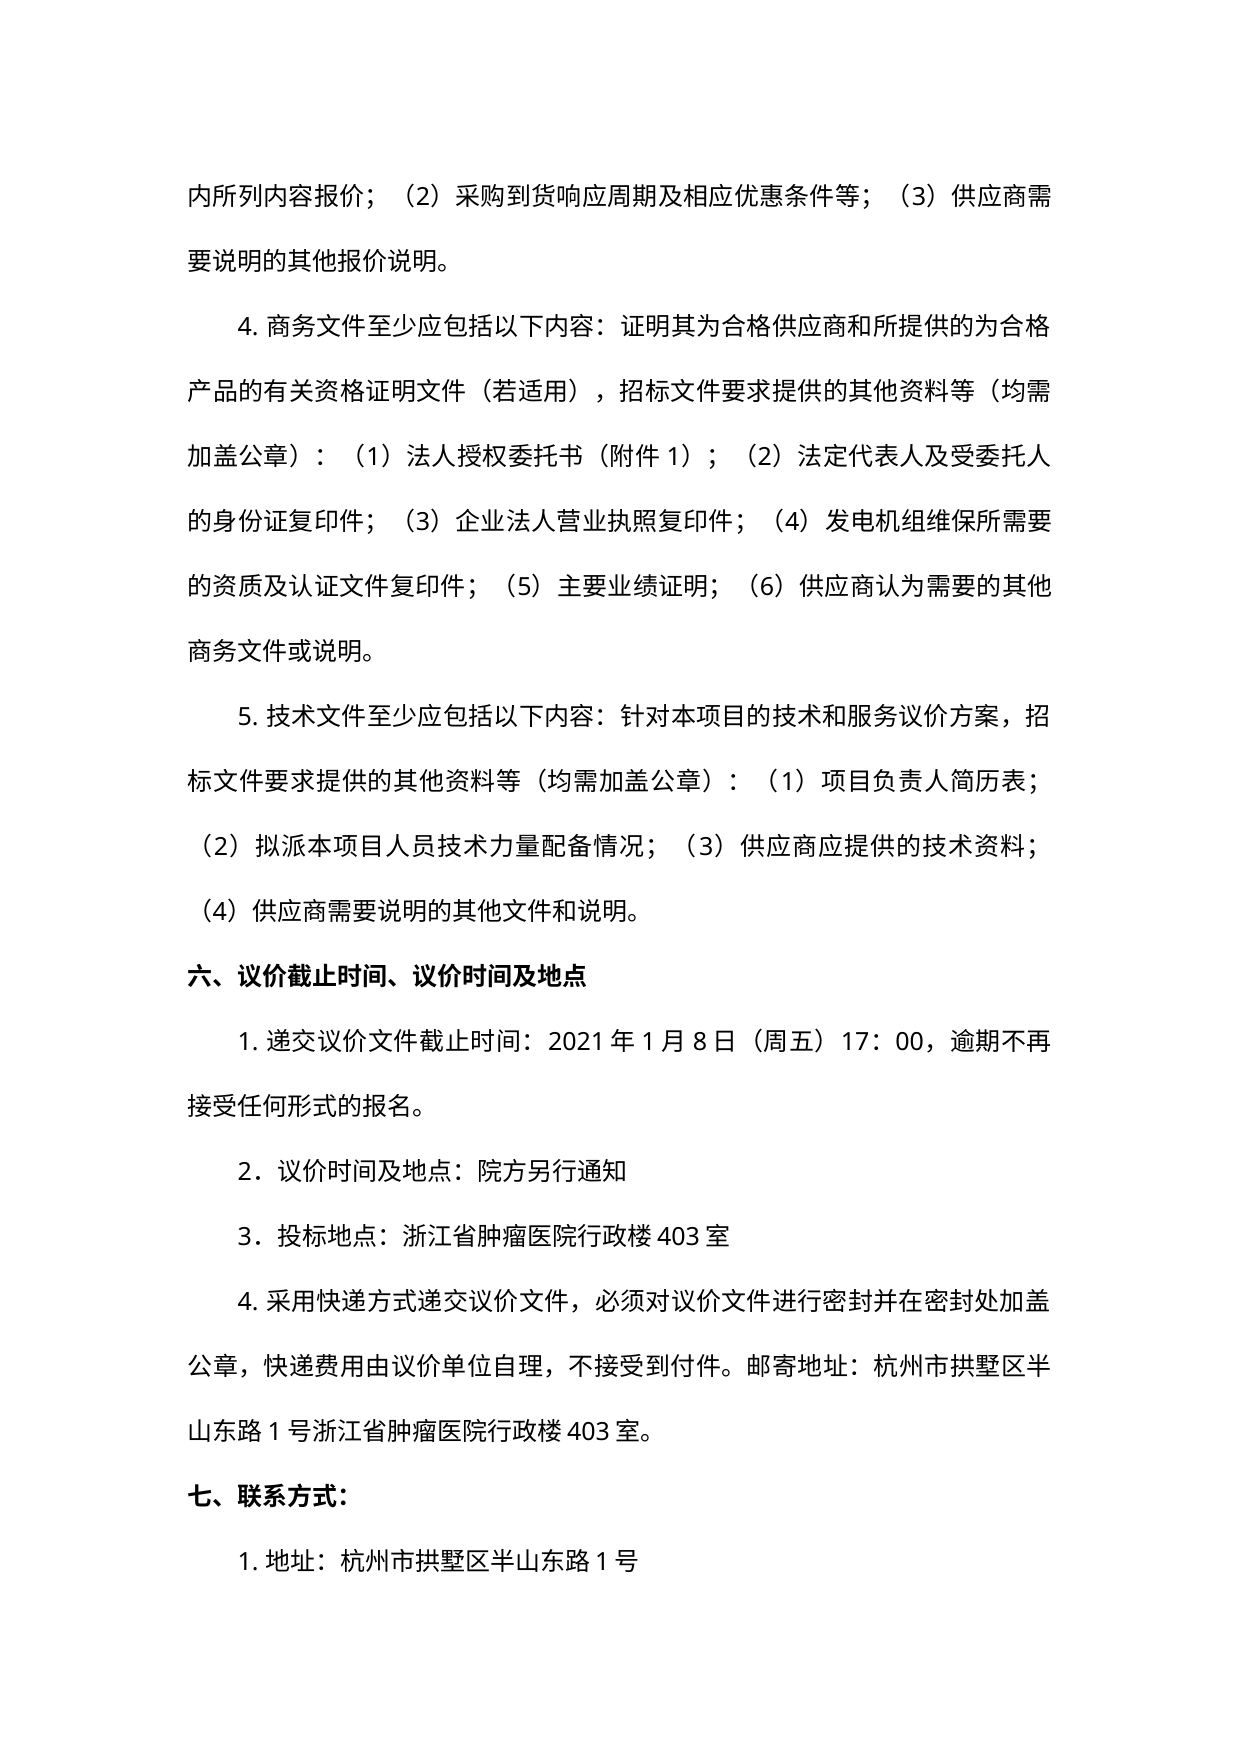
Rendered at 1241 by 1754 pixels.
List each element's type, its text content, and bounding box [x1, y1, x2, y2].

text 1. 递交议价文件截止时间：2021年1月 8日（周五）17：00，逾期不再接受任何形式的报名。 [187, 1007, 1053, 1137]
text 3．投标地点：浙江省肿瘤医院行政楼403室 [187, 1202, 1053, 1267]
text 5. 技术文件至少应包括以下内容：针对本项目的技术和服务议价方案，招标文件要求提供的其他资料等（均需加盖公章）：（1）项目负责人简历表；（2）拟派本项目人员技术力量配备情况；（3）供应商应提供的技术资料；（4）供应商需要说明的其他文件和说明。 [187, 682, 1053, 942]
text 六、议价截止时间、议价时间及地点 [187, 942, 1053, 1007]
text 1. 地址：杭州市拱墅区半山东路1号 [187, 1527, 1053, 1592]
text 七、联系方式： [187, 1462, 1053, 1527]
text 4. 商务文件至少应包括以下内容：证明其为合格供应商和所提供的为合格产品的有关资格证明文件（若适用），招标文件要求提供的其他资料等（均需加盖公章）：（1）法人授权委托书（附件1）；（2）法定代表人及受委托人的身份证复印件；（3）企业法人营业执照复印件；（4）发电机组维保所需要的资质及认证文件复印件；（5）主要业绩证明；（6）供应商认为需要的其他商务文件或说明。 [187, 292, 1053, 682]
text 4. 采用快递方式递交议价文件，必须对议价文件进行密封并在密封处加盖公章，快递费用由议价单位自理，不接受到付件。邮寄地址：杭州市拱墅区半山东路1号浙江省肿瘤医院行政楼403室。 [187, 1267, 1053, 1462]
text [187, 162, 1053, 292]
text 2．议价时间及地点：院方另行通知 [187, 1137, 1053, 1202]
